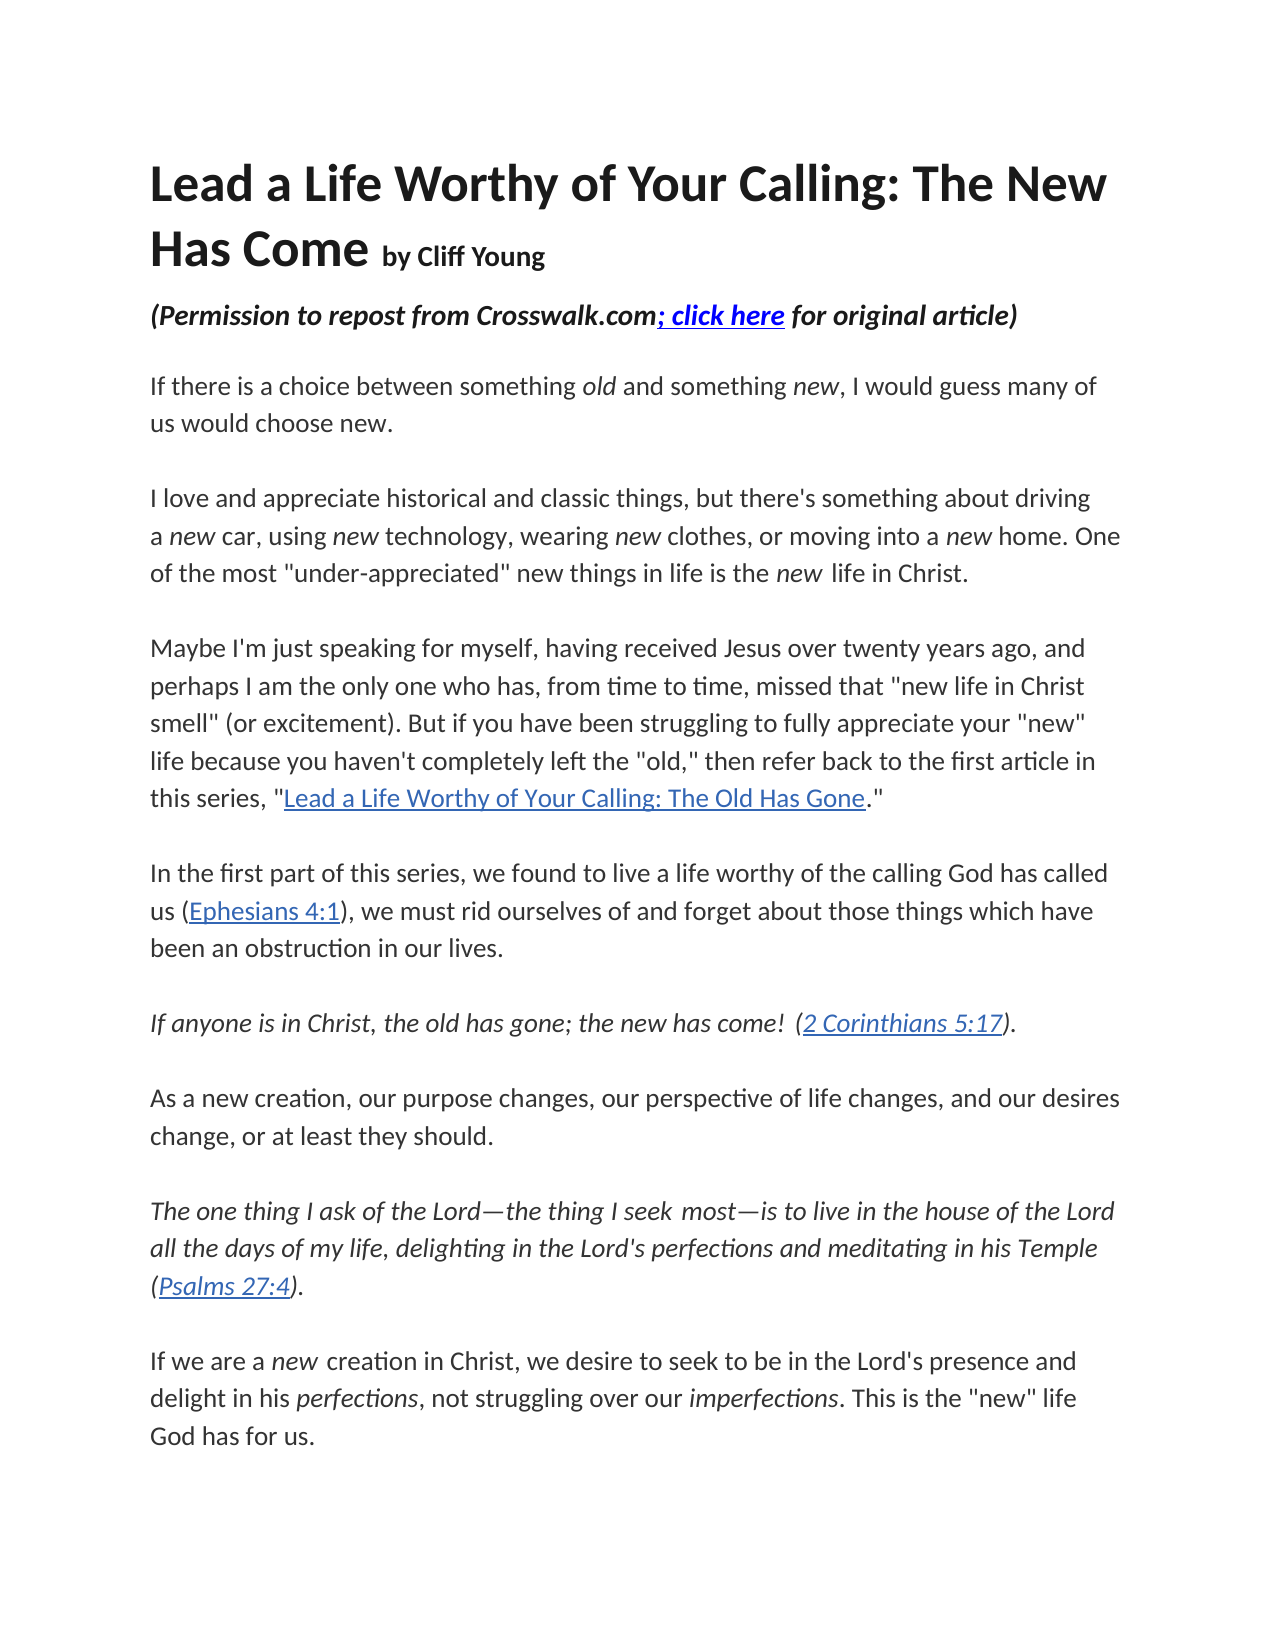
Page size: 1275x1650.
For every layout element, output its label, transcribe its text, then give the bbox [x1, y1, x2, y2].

text Lead a Life Worthy of Your Calling: The New Has Come by Cliff Young (Permission to repost from Crosswalk.com; click here for original article) [150, 150, 1125, 333]
text If there is a choice between something old and something new, I would guess many of us would choose new. I love and appreciate historical and classic things, but there's something about driving a new car, using new technology, wearing new clothes, or moving into a new home. One of the most "under-appreciated" new things in life is the new life in Christ. Maybe I'm just speaking for myself, having received Jesus over twenty years ago, and perhaps I am the only one who has, from time to time, missed that "new life in Christ smell" (or excitement). But if you have been struggling to fully appreciate your "new" life because you haven't completely left the "old," then refer back to the first article in this series, "Lead a Life Worthy of Your Calling: The Old Has Gone." In the first part of this series, we found to live a life worthy of the calling God has called us (Ephesians 4:1), we must rid ourselves of and forget about those things which have been an obstruction in our lives. If anyone is in Christ, the old has gone; the new has come! (2 Corinthians 5:17). As a new creation, our purpose changes, our perspective of life changes, and our desires change, or at least they should. The one thing I ask of the Lord—the thing I seek most—is to live in the house of the Lord all the days of my life, delighting in the Lord's perfections and meditating in his Temple (Psalms 27:4). If we are a new creation in Christ, we desire to seek to be in the Lord's presence and delight in his perfections, not struggling over our imperfections. This is the "new" life God has for us. [150, 364, 1125, 1452]
